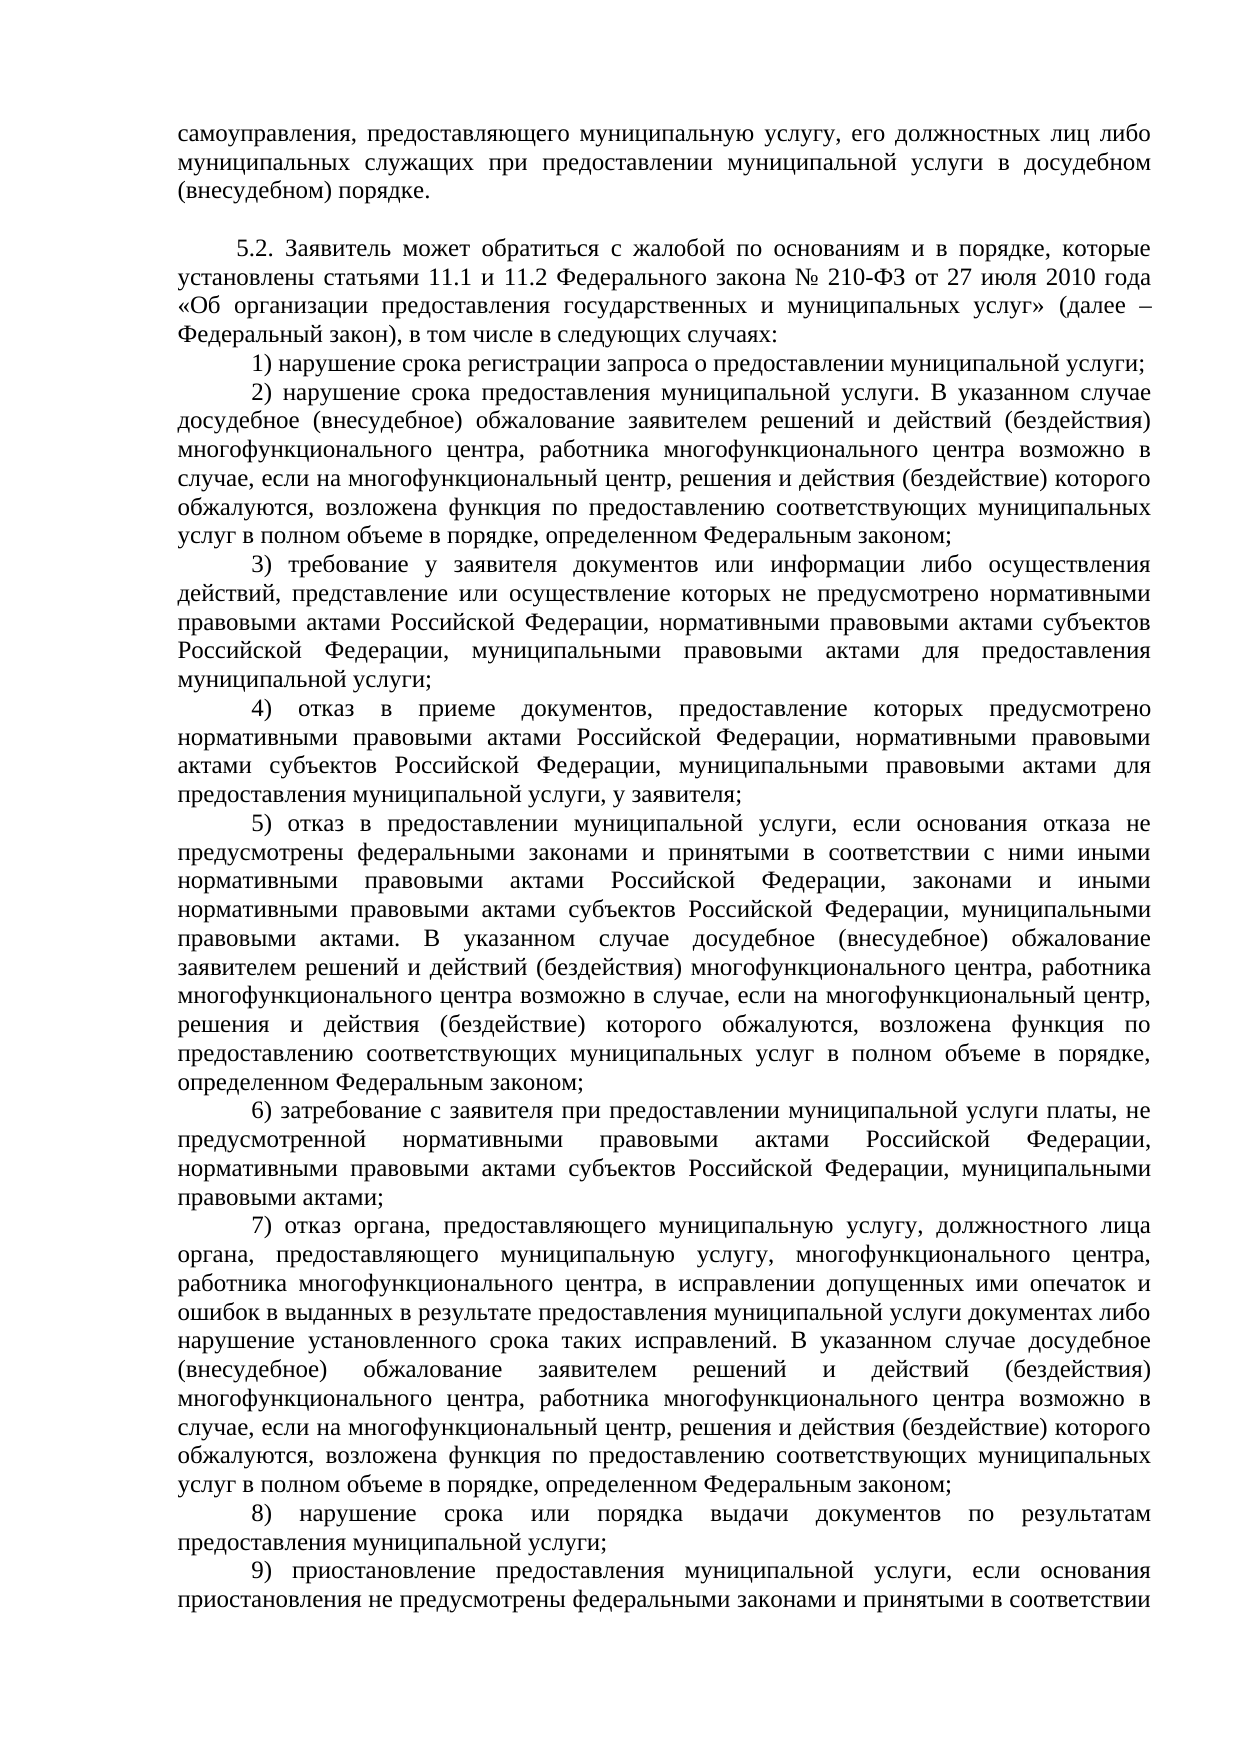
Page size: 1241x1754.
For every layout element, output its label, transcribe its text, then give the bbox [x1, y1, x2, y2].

text 3) требование у заявителя документов или информации либо осуществления действий, представление или осуществление которых не предусмотрено нормативными правовыми актами Российской Федерации, нормативными правовыми актами субъектов Российской Федерации, муниципальными правовыми актами для предоставления муниципальной услуги; [177, 549, 1152, 693]
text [177, 118, 1152, 204]
text 5.2. Заявитель может обратиться с жалобой по основаниям и в порядке, которые установлены статьями 11.1 и 11.2 Федерального закона № 210-ФЗ от 27 июля 2010 года «Об организации предоставления государственных и муниципальных услуг» (далее – Федеральный закон), в том числе в следующих случаях: [177, 233, 1152, 348]
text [177, 1556, 1152, 1613]
text 5) отказ в предоставлении муниципальной услуги, если основания отказа не предусмотрены федеральными законами и принятыми в соответствии с ними иными нормативными правовыми актами Российской Федерации, законами и иными нормативными правовыми актами субъектов Российской Федерации, муниципальными правовыми актами. В указанном случае досудебное (внесудебное) обжалование заявителем решений и действий (бездействия) многофункционального центра, работника многофункционального центра возможно в случае, если на многофункциональный центр, решения и действия (бездействие) которого обжалуются, возложена функция по предоставлению соответствующих муниципальных услуг в полном объеме в порядке, определенном Федеральным законом; [177, 808, 1152, 1096]
text 6) затребование с заявителя при предоставлении муниципальной услуги платы, не предусмотренной нормативными правовыми актами Российской Федерации, нормативными правовыми актами субъектов Российской Федерации, муниципальными правовыми актами; [177, 1096, 1152, 1211]
text 7) отказ органа, предоставляющего муниципальную услугу, должностного лица органа, предоставляющего муниципальную услугу, многофункционального центра, работника многофункционального центра, в исправлении допущенных ими опечаток и ошибок в выданных в результате предоставления муниципальной услуги документах либо нарушение установленного срока таких исправлений. В указанном случае досудебное (внесудебное) обжалование заявителем решений и действий (бездействия) многофункционального центра, работника многофункционального центра возможно в случае, если на многофункциональный центр, решения и действия (бездействие) которого обжалуются, возложена функция по предоставлению соответствующих муниципальных услуг в полном объеме в порядке, определенном Федеральным законом; [177, 1211, 1152, 1498]
text 8) нарушение срока или порядка выдачи документов по результатам предоставления муниципальной услуги; [177, 1498, 1152, 1556]
text 4) отказ в приеме документов, предоставление которых предусмотрено нормативными правовыми актами Российской Федерации, нормативными правовыми актами субъектов Российской Федерации, муниципальными правовыми актами для предоставления муниципальной услуги, у заявителя; [177, 693, 1152, 808]
text 2) нарушение срока предоставления муниципальной услуги. В указанном случае досудебное (внесудебное) обжалование заявителем решений и действий (бездействия) многофункционального центра, работника многофункционального центра возможно в случае, если на многофункциональный центр, решения и действия (бездействие) которого обжалуются, возложена функция по предоставлению соответствующих муниципальных услуг в полном объеме в порядке, определенном Федеральным законом; [177, 377, 1152, 549]
text 1) нарушение срока регистрации запроса о предоставлении муниципальной услуги; [177, 348, 1152, 377]
